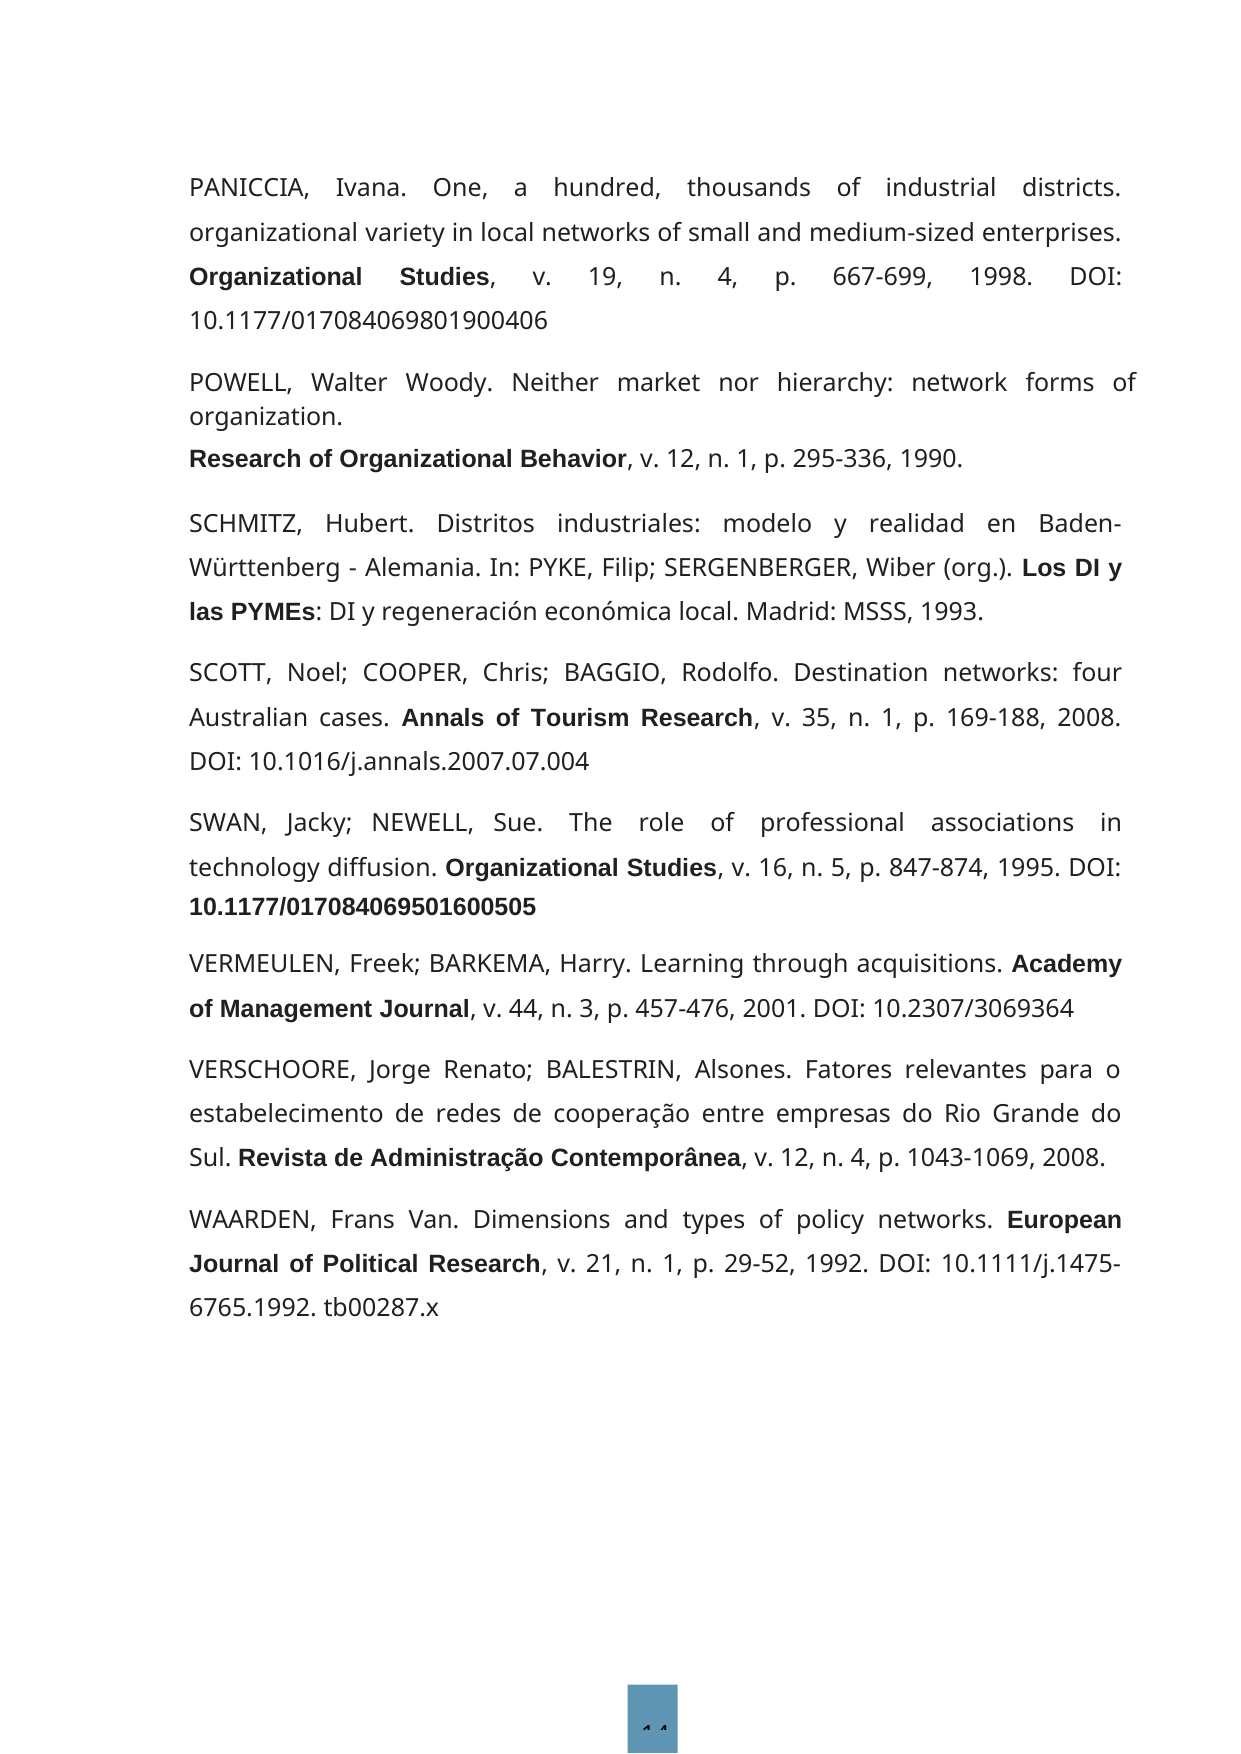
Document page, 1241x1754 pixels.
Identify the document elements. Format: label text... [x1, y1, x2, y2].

text SCOTT, Noel; COOPER, Chris; BAGGIO, Rodolfo. Destination networks: four Australian cases. Annals of Tourism Research, v. 35, n. 1, p. 169-188, 2008. DOI: 10.1016/j.annals.2007.07.004 [189, 655, 1122, 778]
text SWAN, Jacky; NEWELL, Sue. The role of professional associations in technology diffusion. Organizational Studies, v. 16, n. 5, p. 847-874, 1995. DOI: 10.1177/017084069501600505 [189, 805, 1122, 921]
text Research of Organizational Behavior, v. 12, n. 1, p. 295-336, 1990. [189, 441, 1136, 475]
text PANICCIA, Ivana. One, a hundred, thousands of industrial districts. organizational variety in local networks of small and medium-sized enterprises. Organizational Studies, v. 19, n. 4, p. 667-699, 1998. DOI: 10.1177/017084069801900406 [189, 170, 1122, 337]
text SCHMITZ, Hubert. Distritos industriales: modelo y realidad en Baden-Württenberg - Alemania. In: PYKE, Filip; SERGENBERGER, Wiber (org.). Los DI y las PYMEs: DI y regeneración económica local. Madrid: MSSS, 1993. [189, 505, 1122, 628]
text WAARDEN, Frans Van. Dimensions and types of policy networks. European Journal of Political Research, v. 21, n. 1, p. 29-52, 1992. DOI: 10.1111/j.1475-6765.1992. tb00287.x [189, 1201, 1122, 1324]
text VERSCHOORE, Jorge Renato; BALESTRIN, Alsones. Fatores relevantes para o estabelecimento de redes de cooperação entre empresas do Rio Grande do Sul. Revista de Administração Contemporânea, v. 12, n. 4, p. 1043-1069, 2008. [189, 1052, 1122, 1174]
text POWELL, Walter Woody. Neither market nor hierarchy: network forms of organization. [189, 364, 1136, 432]
text VERMEULEN, Freek; BARKEMA, Harry. Learning through acquisitions. Academy of Management Journal, v. 44, n. 3, p. 457-476, 2001. DOI: 10.2307/3069364 [189, 946, 1122, 1024]
